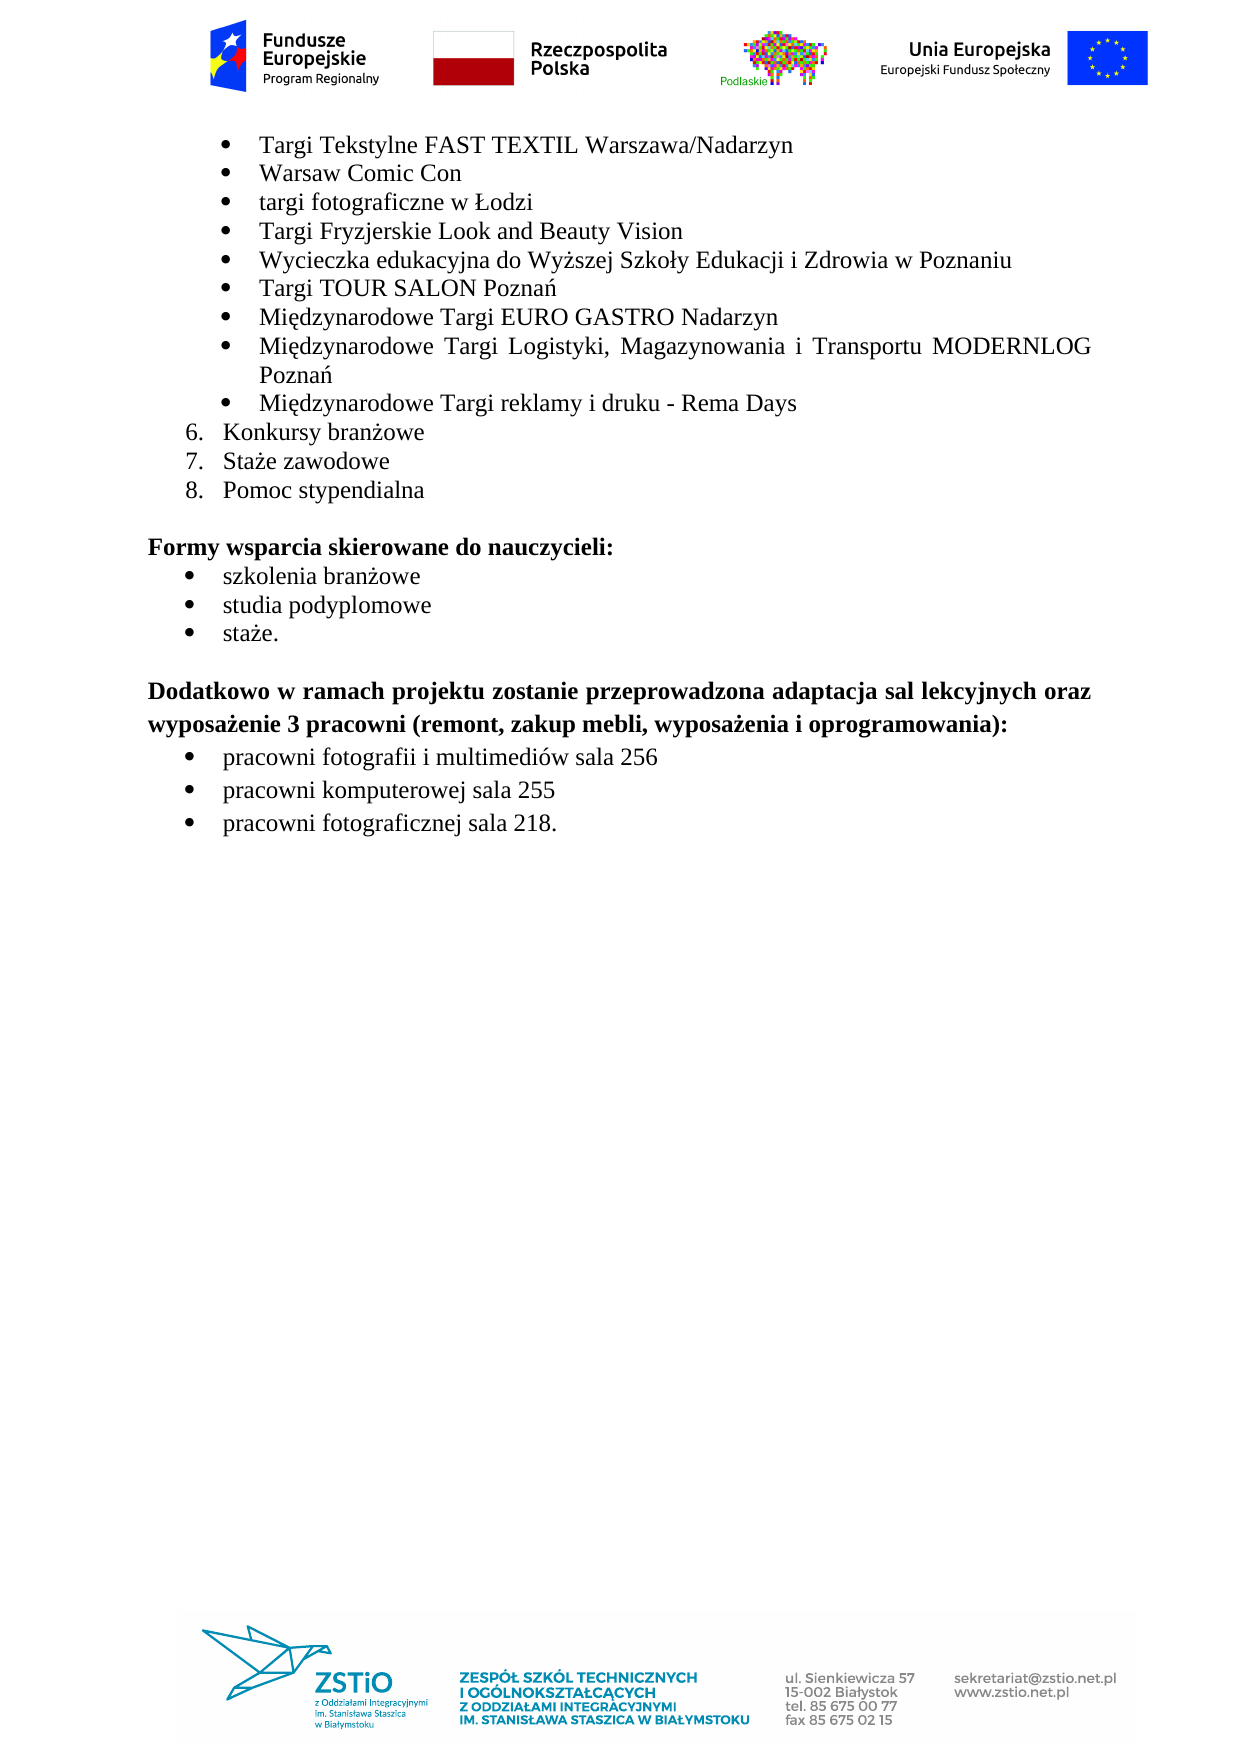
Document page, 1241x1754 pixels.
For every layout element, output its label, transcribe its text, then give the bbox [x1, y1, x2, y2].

picture [315, 1710, 323, 1717]
list pracowni fotograficznej sala 218. [185, 808, 1093, 837]
list Targi TOUR SALON Poznań [221, 273, 1093, 302]
list Targi Tekstylne FAST TEXTIL Warszawa/Nadarzyn [221, 130, 1093, 158]
list Wycieczka edukacyjna do Wyższej Szkoły Edukacji i Zdrowia w Poznaniu [221, 245, 1093, 273]
picture [315, 1722, 322, 1728]
text Dodatkowo w ramach projektu zostanie przeprowadzona adaptacja sal lekcyjnych oraz wyposażenie 3 pracowni (remont, zakup mebli, wyposażenia i oprogramowania): [148, 676, 1093, 738]
picture [334, 1699, 347, 1706]
list targi fotograficzne w Łodzi [221, 187, 1093, 216]
list pracowni fotografii i multimediów sala 256 [185, 742, 1093, 771]
list Pomoc stypendialna [185, 475, 1093, 503]
list Warsaw Comic Con [221, 158, 1093, 187]
list szkolenia branżowe [185, 561, 1093, 590]
list Staże zawodowe [185, 446, 1093, 475]
list Międzynarodowe Targi Logistyki, Magazynowania i Transportu MODERNLOG Poznań [221, 331, 1093, 388]
picture [412, 1701, 423, 1706]
list studia podyplomowe [185, 590, 1093, 618]
list Międzynarodowe Targi reklamy i druku - Rema Days [221, 388, 1093, 417]
list Międzynarodowe Targi EURO GASTRO Nadarzyn [221, 302, 1093, 331]
picture [327, 1720, 339, 1728]
picture [396, 1701, 406, 1708]
picture [375, 1699, 390, 1708]
picture [206, 14, 1152, 98]
list pracowni komputerowej sala 255 [185, 775, 1093, 804]
list staże. [185, 618, 1093, 647]
picture [382, 1710, 406, 1717]
text Formy wsparcia skierowane do nauczycieli: [148, 532, 1093, 561]
picture [342, 1710, 372, 1717]
list Konkursy branżowe [185, 417, 1093, 446]
picture [329, 1710, 340, 1717]
list Targi Fryzjerskie Look and Beauty Vision [221, 216, 1093, 245]
picture [340, 1720, 374, 1730]
